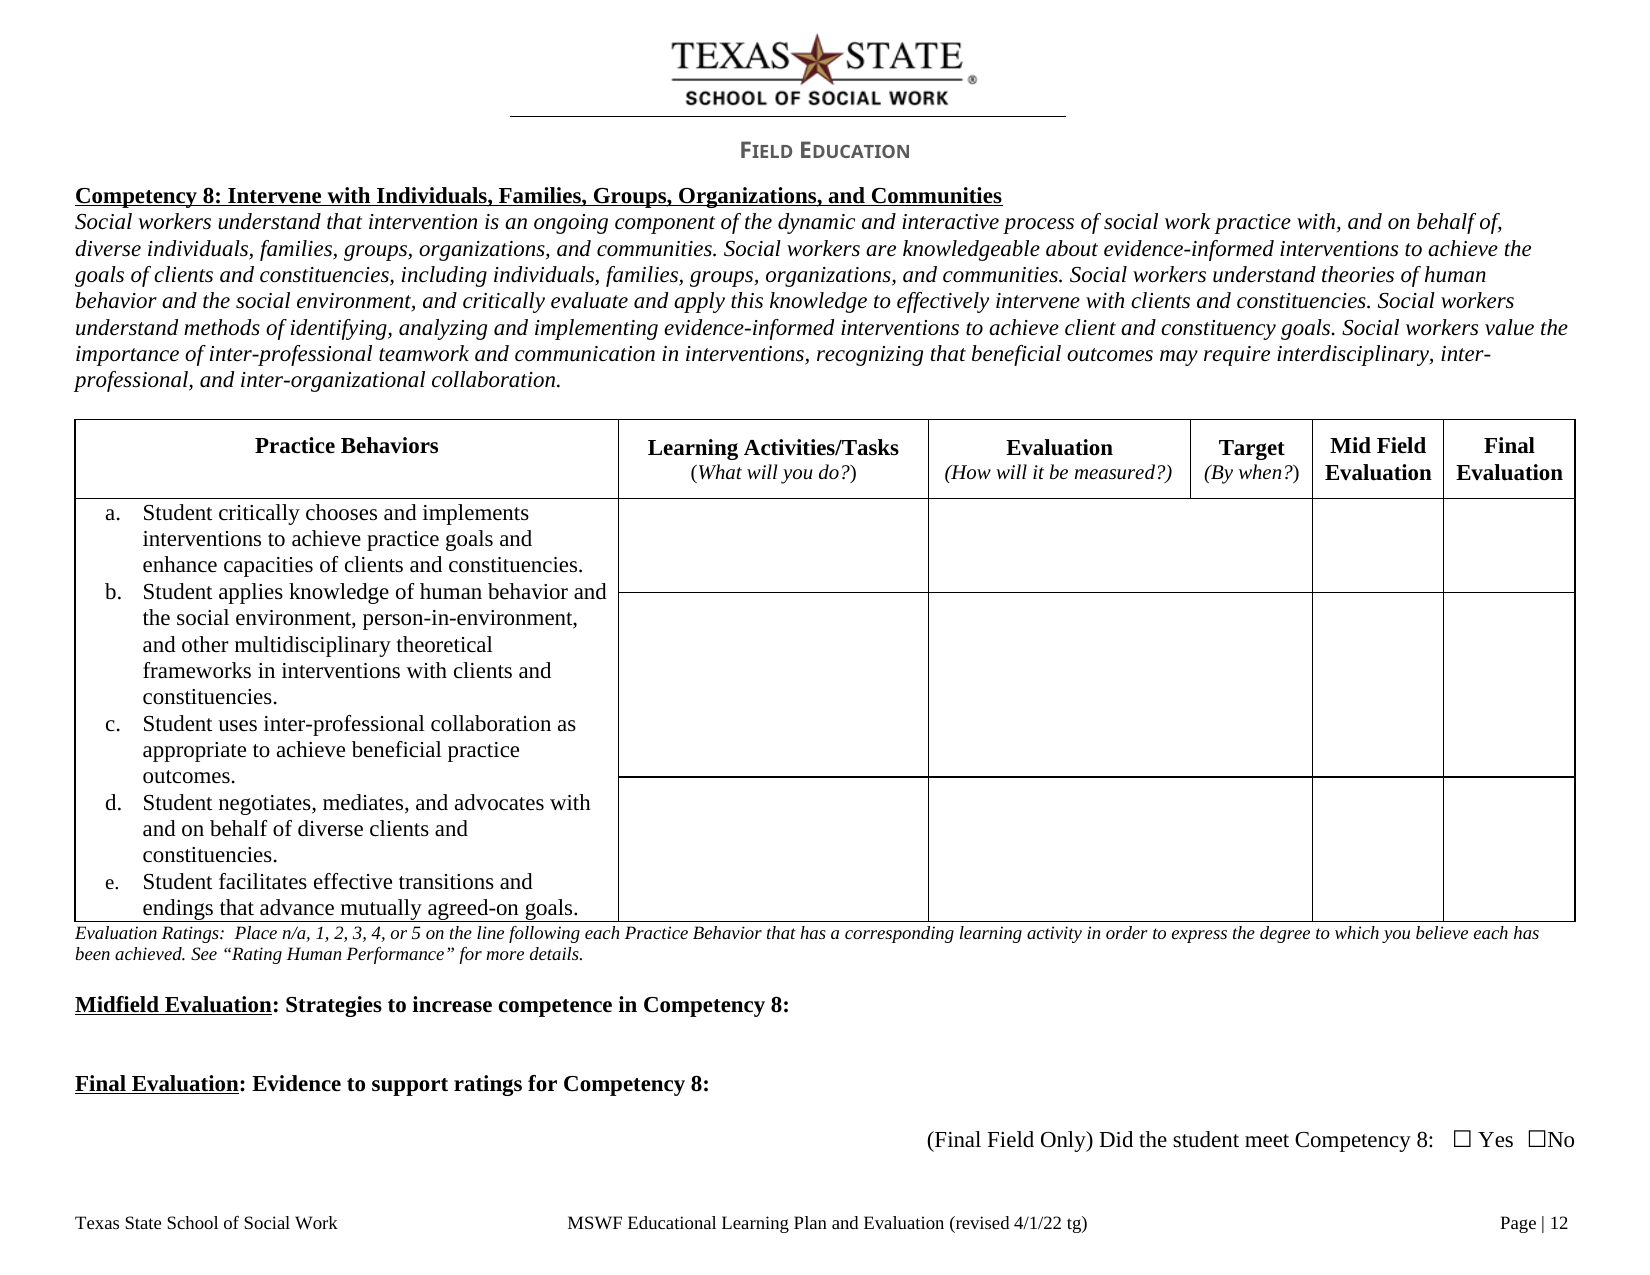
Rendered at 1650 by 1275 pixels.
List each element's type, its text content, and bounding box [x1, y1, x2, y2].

text Social workers understand that intervention is an ongoing component of the dynamic and interactive process of social work practice with, and on behalf of, diverse individuals, families, groups, organizations, and communities. Social workers are knowledgeable about evidence-informed interventions to achieve the goals of clients and constituencies, including individuals, families, groups, organizations, and communities. Social workers understand theories of human behavior and the social environment, and critically evaluate and apply this knowledge to effectively intervene with clients and constituencies. Social workers understand methods of identifying, analyzing and implementing evidence-informed interventions to achieve client and constituency goals. Social workers value the importance of inter-professional teamwork and communication in interventions, recognizing that beneficial outcomes may require interdisciplinary, inter-professional, and inter-organizational collaboration. [75, 208, 1575, 393]
table_cell [1444, 593, 1574, 776]
table_header Final Evaluation [1444, 420, 1574, 498]
table_header Practice Behaviors [76, 420, 618, 498]
table_cell [929, 499, 1312, 592]
table_cell [1444, 778, 1574, 921]
table_cell [619, 593, 928, 776]
text Final Evaluation: Evidence to support ratings for Competency 8: [75, 1070, 1575, 1096]
table_cell [1313, 499, 1443, 592]
table_header Mid Field Evaluation [1313, 420, 1443, 498]
table_cell [929, 593, 1312, 776]
text (Final Field Only) Did the student meet Competency 8: Yes No [75, 1123, 1575, 1154]
text Competency 8: Intervene with Individuals, Families, Groups, Organizations, and Communities [75, 182, 1575, 208]
table_cell [1313, 778, 1443, 921]
table_cell [1313, 593, 1443, 776]
table_cell [619, 778, 928, 921]
table_cell [619, 499, 928, 592]
table_header Evaluation (How will it be measured?) [929, 420, 1190, 498]
table_header Target (By when?) [1191, 420, 1312, 498]
text Midfield Evaluation: Strategies to increase competence in Competency 8: [75, 991, 1575, 1017]
text Evaluation Ratings: Place n/a, 1, 2, 3, 4, or 5 on the line following each Practice Behavior that has a corresponding learning activity in order to express the degree to which you believe each has been achieved. See “Rating Human Performance” for more details. [75, 922, 1575, 965]
table_cell [1444, 499, 1574, 592]
table_header Learning Activities/Tasks (What will you do?) [619, 420, 928, 498]
table_cell [929, 778, 1312, 921]
table_cell Student critically chooses and implements interventions to achieve practice goals and enhance capacities of clients and constituencies. Student applies knowledge of human behavior and the social environment, person-in-environment, and other multidisciplinary theoretical frameworks in interventions with clients and constituencies. Student uses inter-professional collaboration as appropriate to achieve beneficial practice outcomes. Student negotiates, mediates, and advocates with and on behalf of diverse clients and constituencies. Student facilitates effective transitions and endings that advance mutually agreed-on goals. [76, 499, 618, 921]
picture [669, 30, 981, 114]
